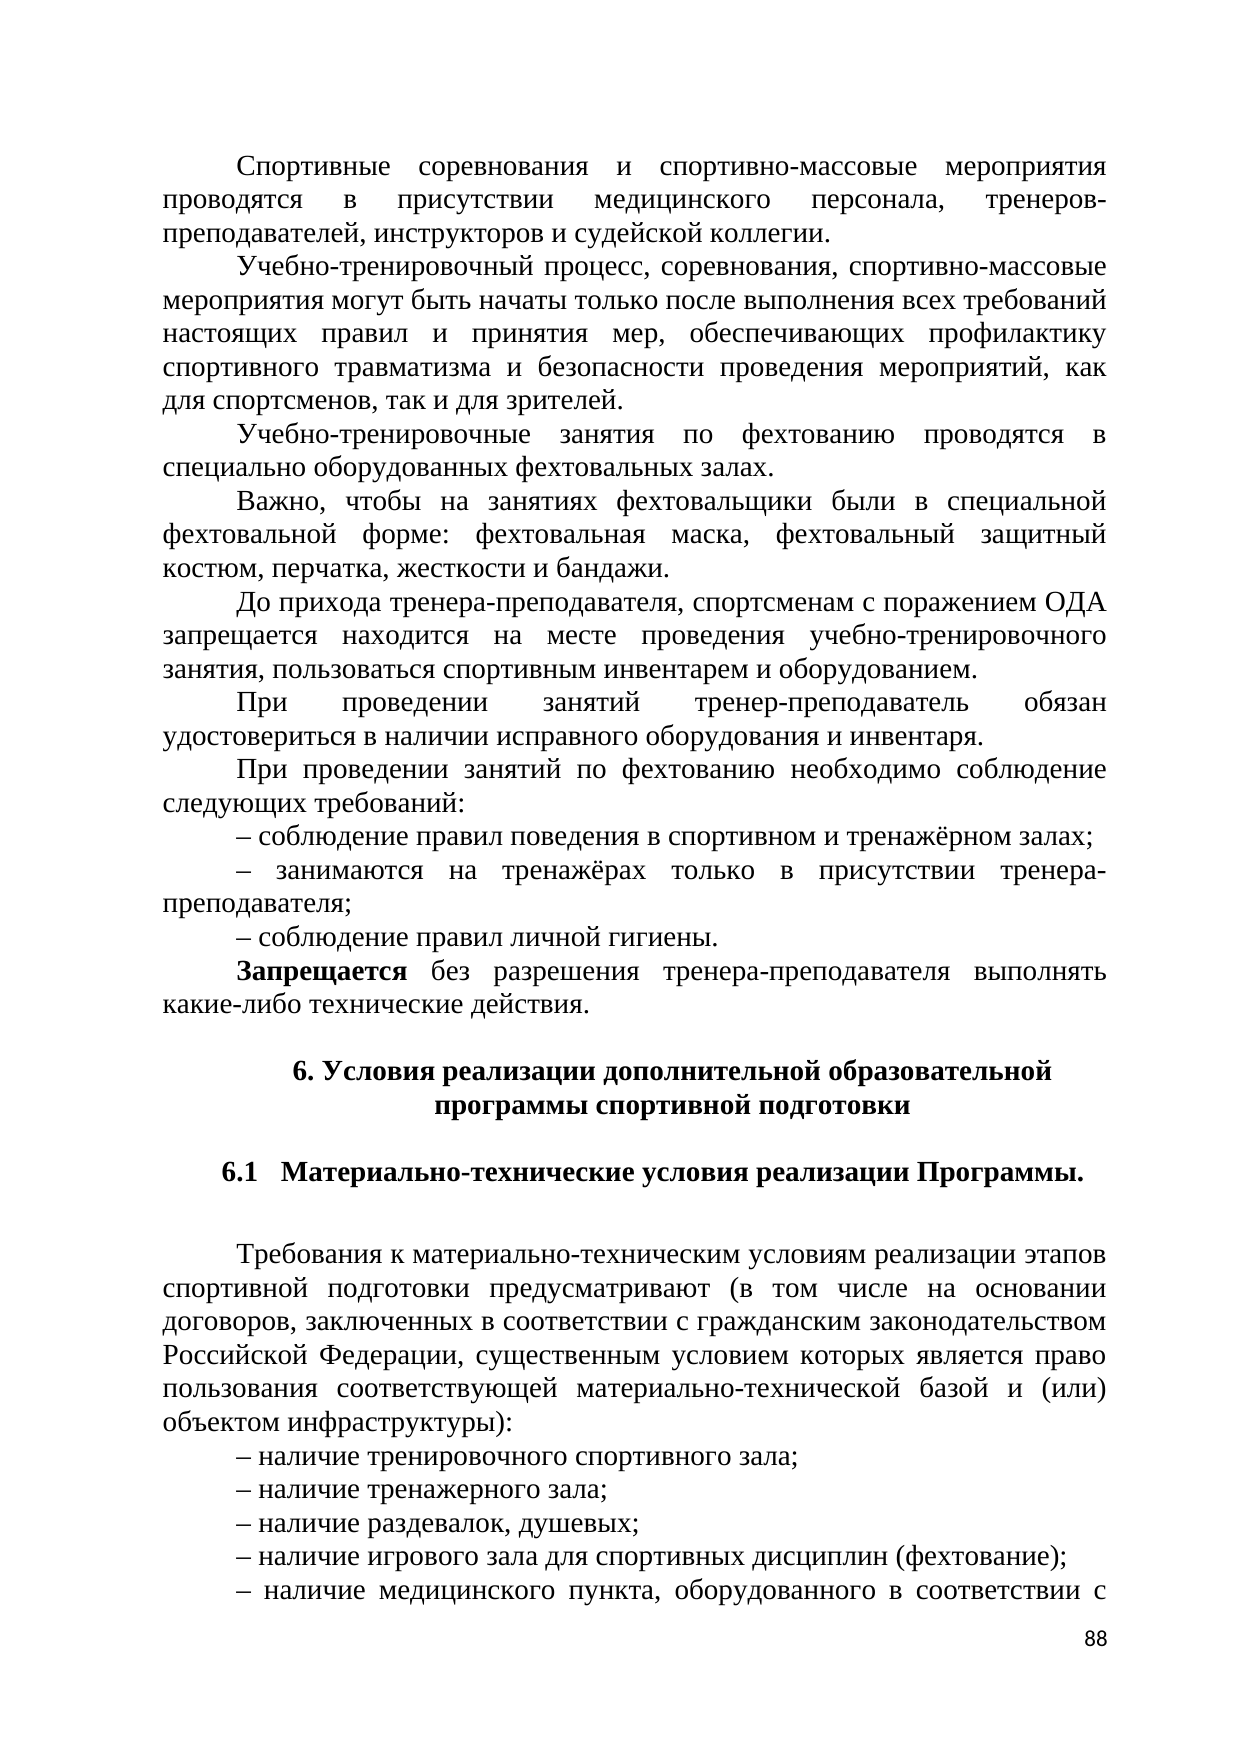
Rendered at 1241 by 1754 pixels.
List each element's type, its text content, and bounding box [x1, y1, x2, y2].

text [162, 1572, 1107, 1605]
text Запрещается без разрешения тренера-преподавателя выполнять какие-либо технические действия. [162, 953, 1107, 1020]
list Условия реализации дополнительной образовательной программы спортивной подготовки [237, 1053, 1107, 1120]
text – соблюдение правил поведения в спортивном и тренажёрном залах; [162, 818, 1107, 852]
text Учебно-тренировочный процесс, соревнования, спортивно-массовые мероприятия могут быть начаты только после выполнения всех требований настоящих правил и принятия мер, обеспечивающих профилактику спортивного травматизма и безопасности проведения мероприятий, как для спортсменов, так и для зрителей. [162, 248, 1107, 416]
text – наличие тренировочного спортивного зала; [162, 1438, 1107, 1471]
subtitle Материально-технические условия реализации Программы. [162, 1154, 1107, 1187]
text – наличие раздевалок, душевых; [162, 1505, 1107, 1538]
text Важно, чтобы на занятиях фехтовальщики были в специальной фехтовальной форме: фехтовальная маска, фехтовальный защитный костюм, перчатка, жесткости и бандажи. [162, 483, 1107, 584]
text При проведении занятий по фехтованию необходимо соблюдение следующих требований: [162, 751, 1107, 818]
text Требования к материально-техническим условиям реализации этапов спортивной подготовки предусматривают (в том числе на основании договоров, заключенных в соответствии с гражданским законодательством Российской Федерации, существенным условием которых является право пользования соответствующей материально-технической базой и (или) объектом инфраструктуры): [162, 1236, 1107, 1438]
text До прихода тренера-преподавателя, спортсменам с поражением ОДА запрещается находится на месте проведения учебно-тренировочного занятия, пользоваться спортивным инвентарем и оборудованием. [162, 584, 1107, 684]
text Спортивные соревнования и спортивно-массовые мероприятия проводятся в присутствии медицинского персонала, тренеров-преподавателей, инструкторов и судейской коллегии. [162, 148, 1107, 248]
text – занимаются на тренажёрах только в присутствии тренера-преподавателя; [162, 852, 1107, 919]
text – наличие тренажерного зала; [162, 1471, 1107, 1505]
text – соблюдение правил личной гигиены. [162, 919, 1107, 953]
text – наличие игрового зала для спортивных дисциплин (фехтование); [162, 1538, 1107, 1572]
text Учебно-тренировочные занятия по фехтованию проводятся в специально оборудованных фехтовальных залах. [162, 416, 1107, 483]
text При проведении занятий тренер-преподаватель обязан удостовериться в наличии исправного оборудования и инвентаря. [162, 684, 1107, 751]
